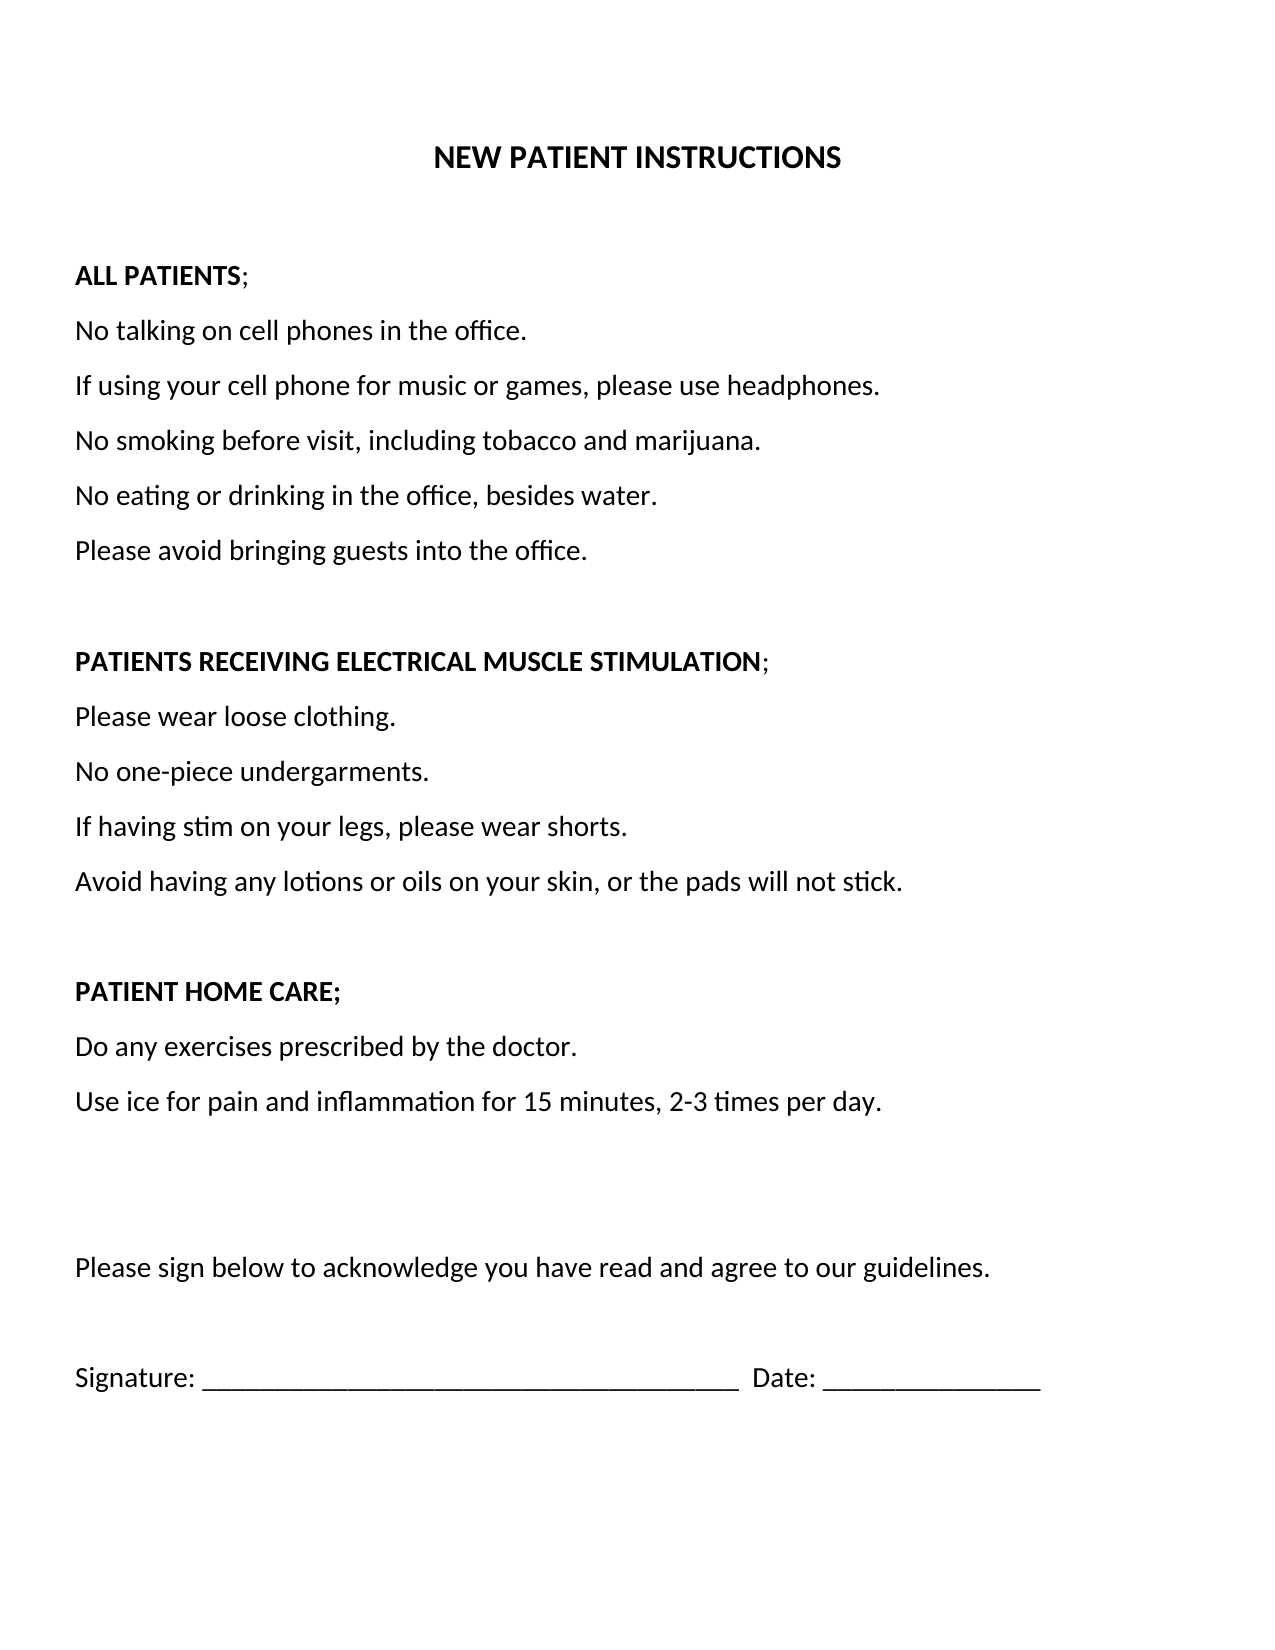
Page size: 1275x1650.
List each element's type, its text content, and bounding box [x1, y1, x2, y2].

text No eating or drinking in the office, besides water. [75, 477, 1200, 513]
text ALL PATIENTS; [75, 257, 1200, 292]
text Use ice for pain and inflammation for 15 minutes, 2-3 times per day. [75, 1083, 1200, 1119]
text Please avoid bringing guests into the office. [75, 532, 1200, 568]
text Please wear loose clothing. [75, 698, 1200, 733]
text No smoking before visit, including tobacco and marijuana. [75, 422, 1200, 458]
text Do any exercises prescribed by the doctor. [75, 1028, 1200, 1064]
text If having stim on your legs, please wear shorts. [75, 808, 1200, 843]
text Signature: _____________________________________ Date: _______________ [75, 1359, 1200, 1394]
text PATIENT HOME CARE; [75, 973, 1200, 1009]
text Please sign below to acknowledge you have read and agree to our guidelines. [75, 1249, 1200, 1284]
text No one-piece undergarments. [75, 753, 1200, 788]
text PATIENTS RECEIVING ELECTRICAL MUSCLE STIMULATION; [75, 643, 1200, 678]
text No talking on cell phones in the office. [75, 312, 1200, 348]
text If using your cell phone for music or games, please use headphones. [75, 367, 1200, 403]
text Avoid having any lotions or oils on your skin, or the pads will not stick. [75, 863, 1200, 899]
text NEW PATIENT INSTRUCTIONS [75, 136, 1200, 176]
